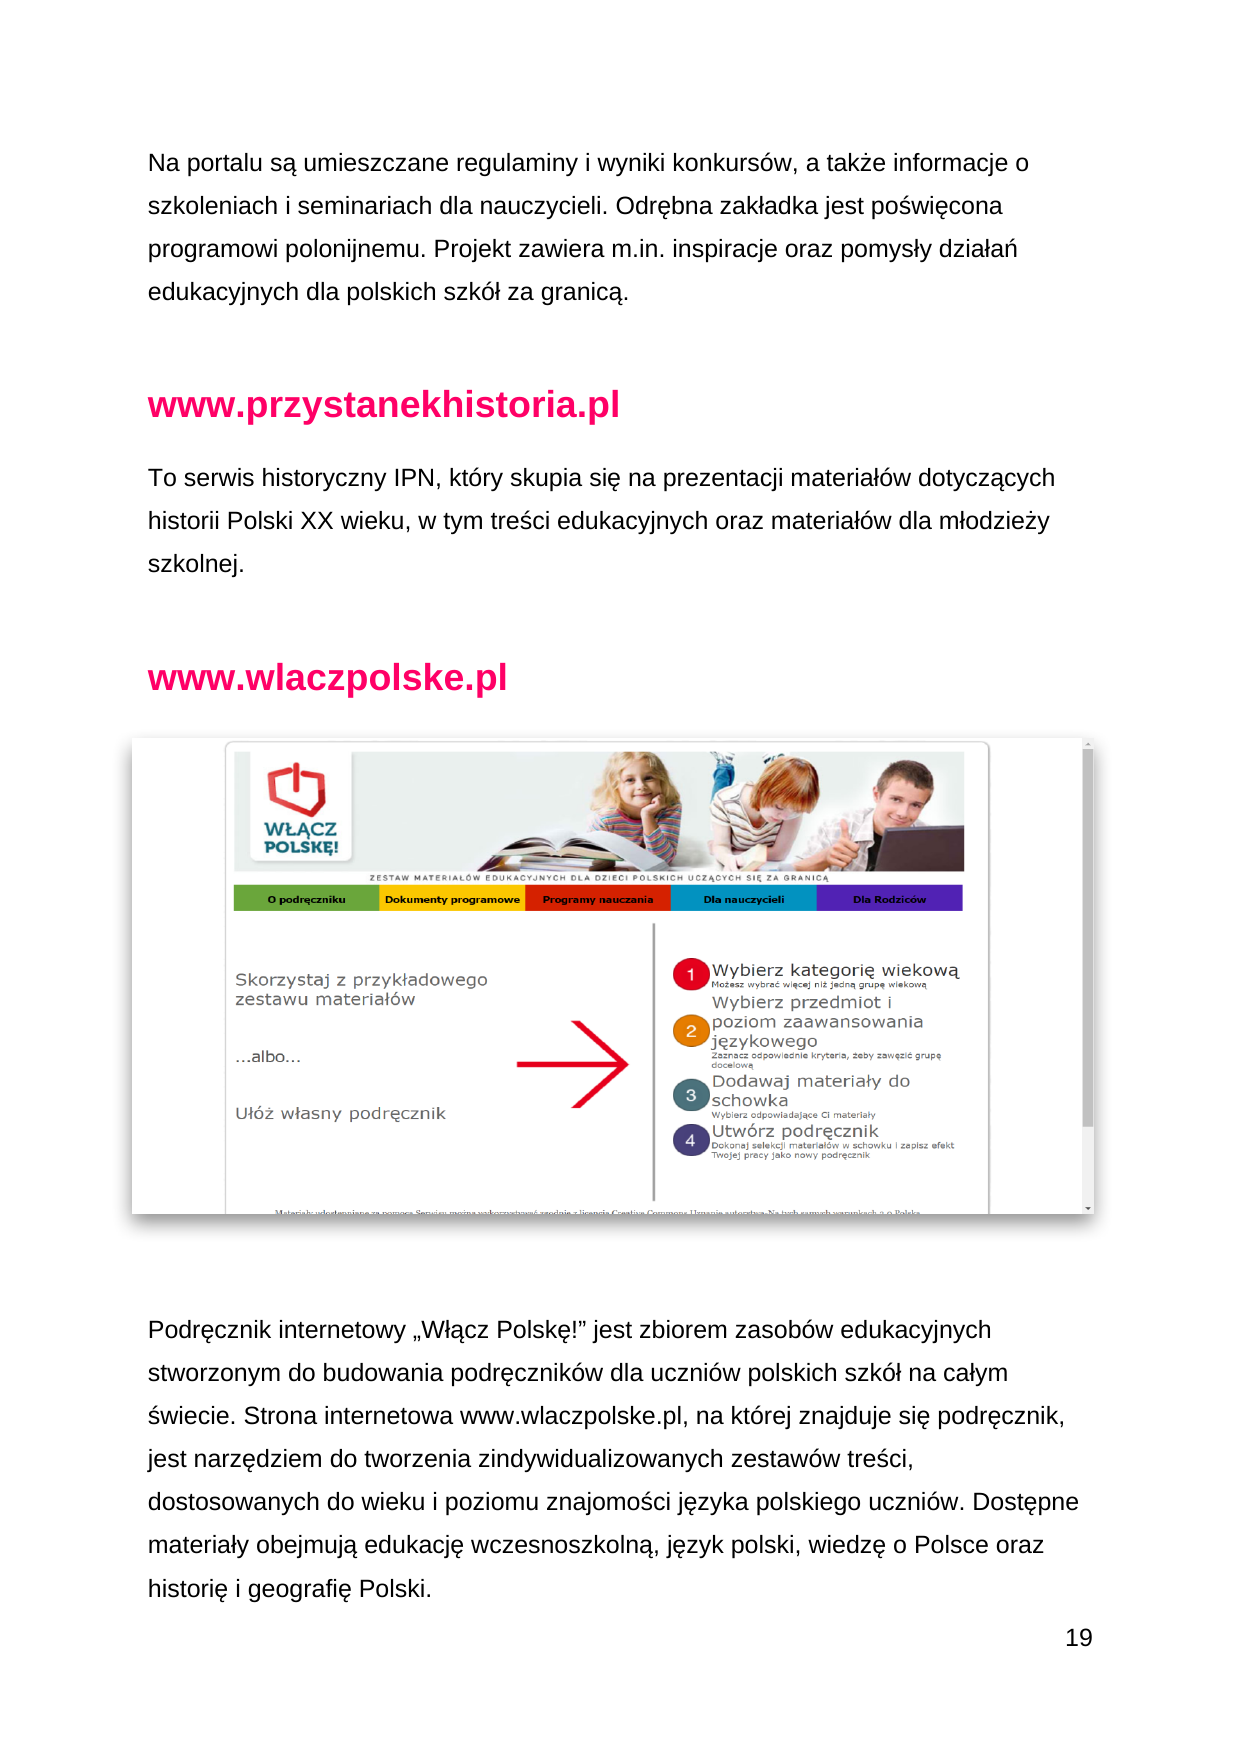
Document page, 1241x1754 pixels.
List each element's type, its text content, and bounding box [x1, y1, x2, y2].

text Podręcznik internetowy „Włącz Polskę!” jest zbiorem zasobów edukacyjnych stworzonym do budowania podręczników dla uczniów polskich szkół na całym świecie. Strona internetowa www.wlaczpolske.pl, na której znajduje się podręcznik, jest narzędziem do tworzenia zindywidualizowanych zestawów treści, dostosowanych do wieku i poziomu znajomości języka polskiego uczniów. Dostępne materiały obejmują edukację wczesnoszkolną, język polski, wiedzę o Polsce oraz historię i geografię Polski. [148, 1234, 1093, 1602]
subtitle www.wlaczpolske.pl [148, 655, 1093, 698]
text Na portalu są umieszczane regulaminy i wyniki konkursów, a także informacje o szkoleniach i seminariach dla nauczycieli. Odrębna zakładka jest poświęcona programowi polonijnemu. Projekt zawiera m.in. inspiracje oraz pomysły działań edukacyjnych dla polskich szkół za granicą. [148, 148, 1093, 306]
picture [132, 738, 1094, 1214]
subtitle www.przystanekhistoria.pl [148, 383, 1093, 426]
text To serwis historyczny IPN, który skupia się na prezentacji materiałów dotyczących historii Polski XX wieku, w tym treści edukacyjnych oraz materiałów dla młodzieży szkolnej. [148, 463, 1093, 578]
